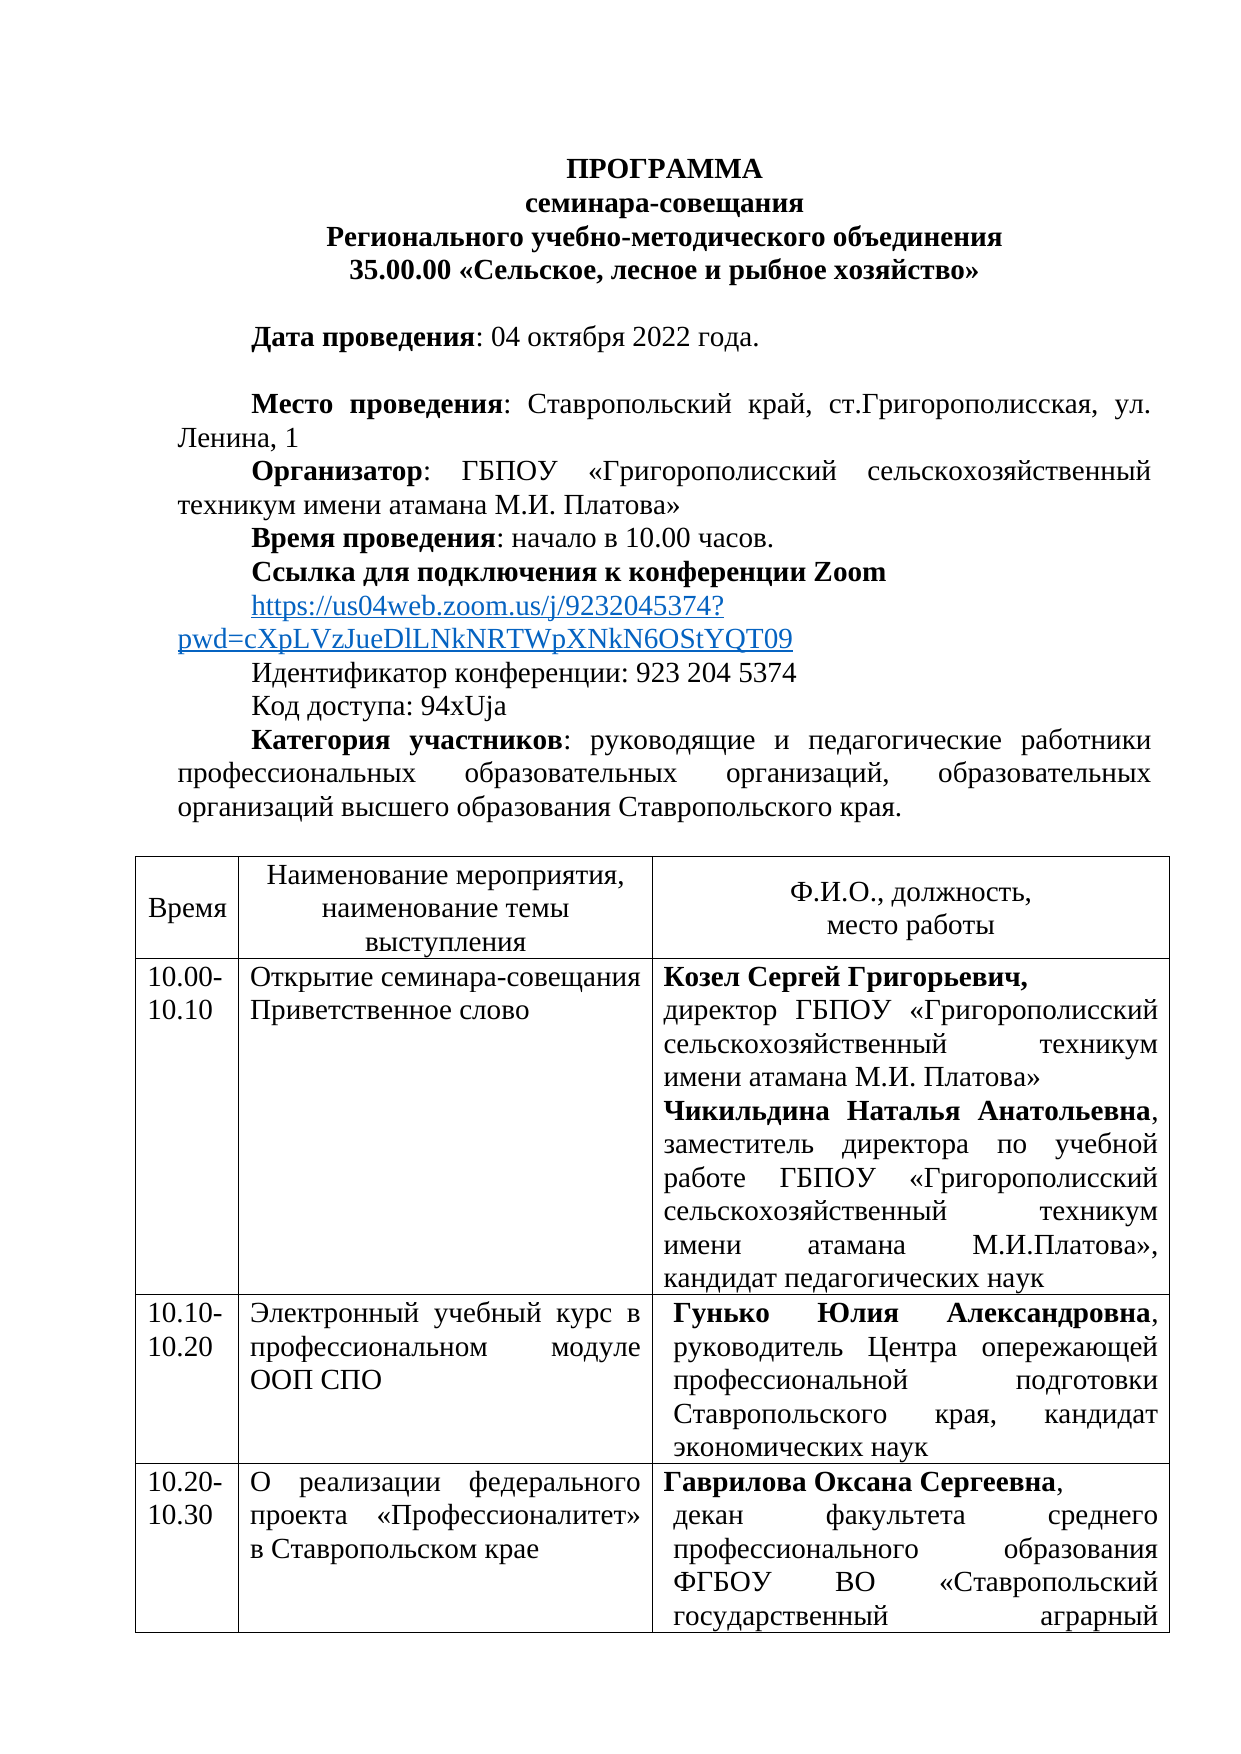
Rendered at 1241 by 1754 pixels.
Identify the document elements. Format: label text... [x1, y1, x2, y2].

table_header Наименование мероприятия, наименование темы выступления [526, 857, 652, 958]
table_cell Козел Сергей Григорьевич, директор ГБПОУ «Григорополисский сельскохозяйственный техникум имени атамана М.И. Платова» Чикильдина Наталья Анатольевна, заместитель директора по учебной работе ГБПОУ «Григорополисский сельскохозяйственный техникум имени атамана М.И.Платова», кандидат педагогических наук [653, 959, 1169, 1294]
table_cell 10.10-10.20 [136, 1295, 238, 1463]
text Категория участников: руководящие и педагогические работники профессиональных образовательных организаций, образовательных организаций высшего образования Ставропольского края. [177, 722, 1152, 822]
text Ссылка для подключения к конференции Zoom [177, 554, 1152, 588]
table_header Ф.И.О., должность, место работы [653, 857, 1169, 958]
table_cell 10.20-10.30 [136, 1464, 238, 1632]
table_cell Открытие семинара-совещания Приветственное слово [239, 959, 652, 1294]
text Место проведения: Ставропольский край, ст.Григорополисская, ул. Ленина, 1 [177, 386, 1152, 453]
text Организатор: ГБПОУ «Григорополисский сельскохозяйственный техникум имени атамана М.И. Платова» [177, 453, 1152, 521]
table_cell Гунько Юлия Александровна, руководитель Центра опережающей профессиональной подготовки Ставропольского края, кандидат экономических наук [653, 1295, 1169, 1463]
text 35.00.00 «Сельское, лесное и рыбное хозяйство» [177, 252, 1152, 286]
table_cell 10.00-10.10 [136, 959, 238, 1294]
text семинара-совещания [177, 185, 1152, 219]
table_header Время [136, 857, 238, 958]
text Идентификатор конференции: 923 204 5374 [177, 655, 1152, 688]
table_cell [653, 1464, 1169, 1632]
text Регионального учебно-методического объединения [177, 219, 1152, 252]
text Дата проведения: 04 октября 2022 года. [177, 319, 1152, 353]
text https://us04web.zoom.us/j/9232045374?pwd=cXpLVzJueDlLNkNRTWpXNkN6OStYQT09 [177, 588, 1152, 655]
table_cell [239, 1464, 652, 1632]
table_cell Электронный учебный курс в профессиональном модуле ООП СПО [239, 1295, 652, 1463]
text ПРОГРАММА [177, 152, 1152, 185]
text Код доступа: 94xUja [177, 688, 1152, 722]
text Время проведения: начало в 10.00 часов. [177, 521, 1152, 554]
table_header Наименование мероприятия, наименование темы выступления [239, 857, 365, 958]
